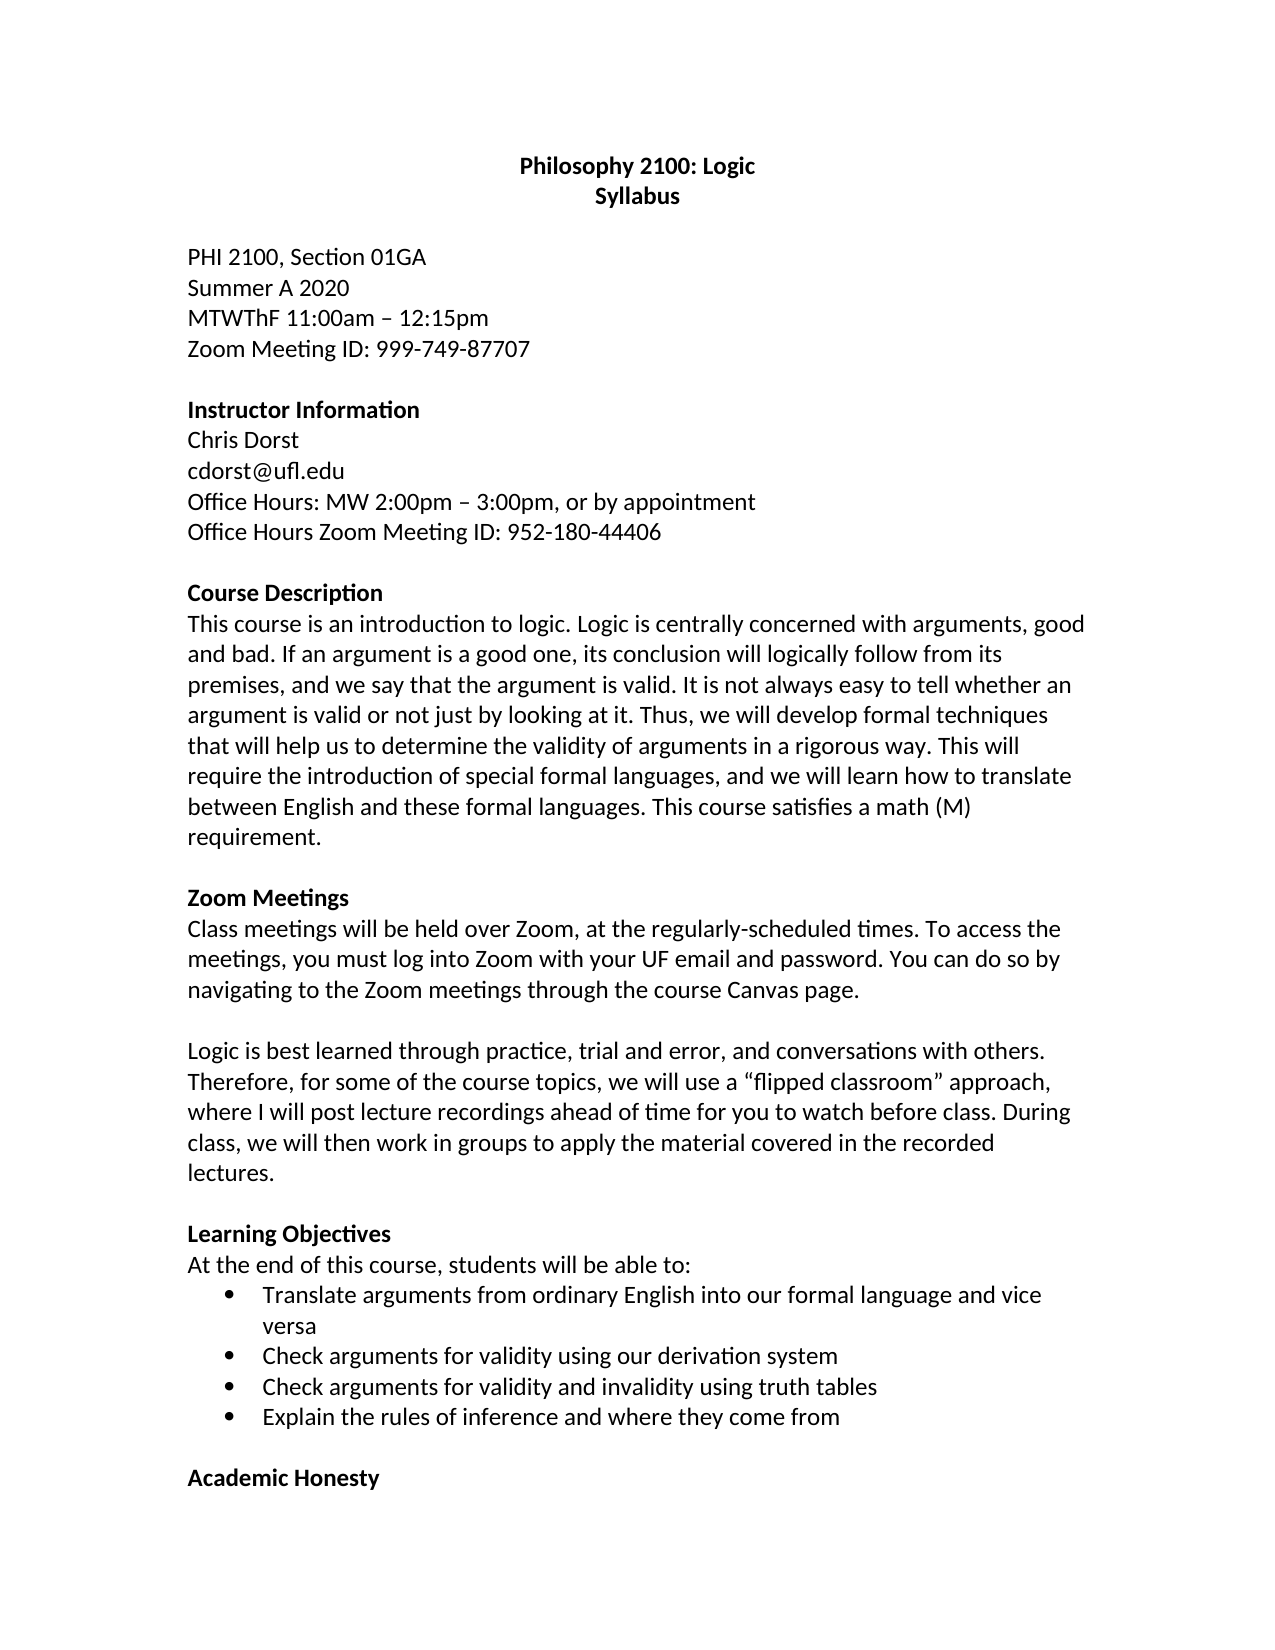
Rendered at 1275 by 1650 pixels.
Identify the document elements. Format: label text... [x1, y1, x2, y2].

text Office Hours Zoom Meeting ID: 952-180-44406 [187, 516, 1087, 547]
text Office Hours: MW 2:00pm – 3:00pm, or by appointment [187, 486, 1087, 516]
text cdorst@ufl.edu [187, 455, 1087, 486]
text Instructor Information [187, 394, 1087, 425]
text Zoom Meeting ID: 999-749-87707 [187, 333, 1087, 364]
list Explain the rules of inference and where they come from [225, 1401, 1087, 1432]
text Class meetings will be held over Zoom, at the regularly-scheduled times. To access the meetings, you must log into Zoom with your UF email and password. You can do so by navigating to the Zoom meetings through the course Canvas page. [187, 913, 1087, 1004]
text At the end of this course, students will be able to: [187, 1249, 1087, 1279]
text Learning Objectives [187, 1218, 1087, 1249]
text Zoom Meetings [187, 882, 1087, 913]
list Check arguments for validity using our derivation system [225, 1340, 1087, 1371]
list Translate arguments from ordinary English into our formal language and vice versa [225, 1279, 1087, 1340]
text Academic Honesty [187, 1462, 1087, 1493]
list Check arguments for validity and invalidity using truth tables [225, 1371, 1087, 1401]
text Course Description [187, 577, 1087, 608]
text Philosophy 2100: Logic [187, 150, 1087, 181]
text MTWThF 11:00am – 12:15pm [187, 303, 1087, 333]
text Chris Dorst [187, 425, 1087, 455]
text This course is an introduction to logic. Logic is centrally concerned with arguments, good and bad. If an argument is a good one, its conclusion will logically follow from its premises, and we say that the argument is valid. It is not always easy to tell whether an argument is valid or not just by looking at it. Thus, we will develop formal techniques that will help us to determine the validity of arguments in a rigorous way. This will require the introduction of special formal languages, and we will learn how to translate between English and these formal languages. This course satisfies a math (M) requirement. [322, 608, 1087, 852]
text Syllabus [187, 181, 1087, 211]
text Logic is best learned through practice, trial and error, and conversations with others. Therefore, for some of the course topics, we will use a “flipped classroom” approach, where I will post lecture recordings ahead of time for you to watch before class. During class, we will then work in groups to apply the material covered in the recorded lectures. [275, 1035, 1087, 1188]
text Summer A 2020 [187, 272, 1087, 303]
text PHI 2100, Section 01GA [187, 242, 1087, 272]
